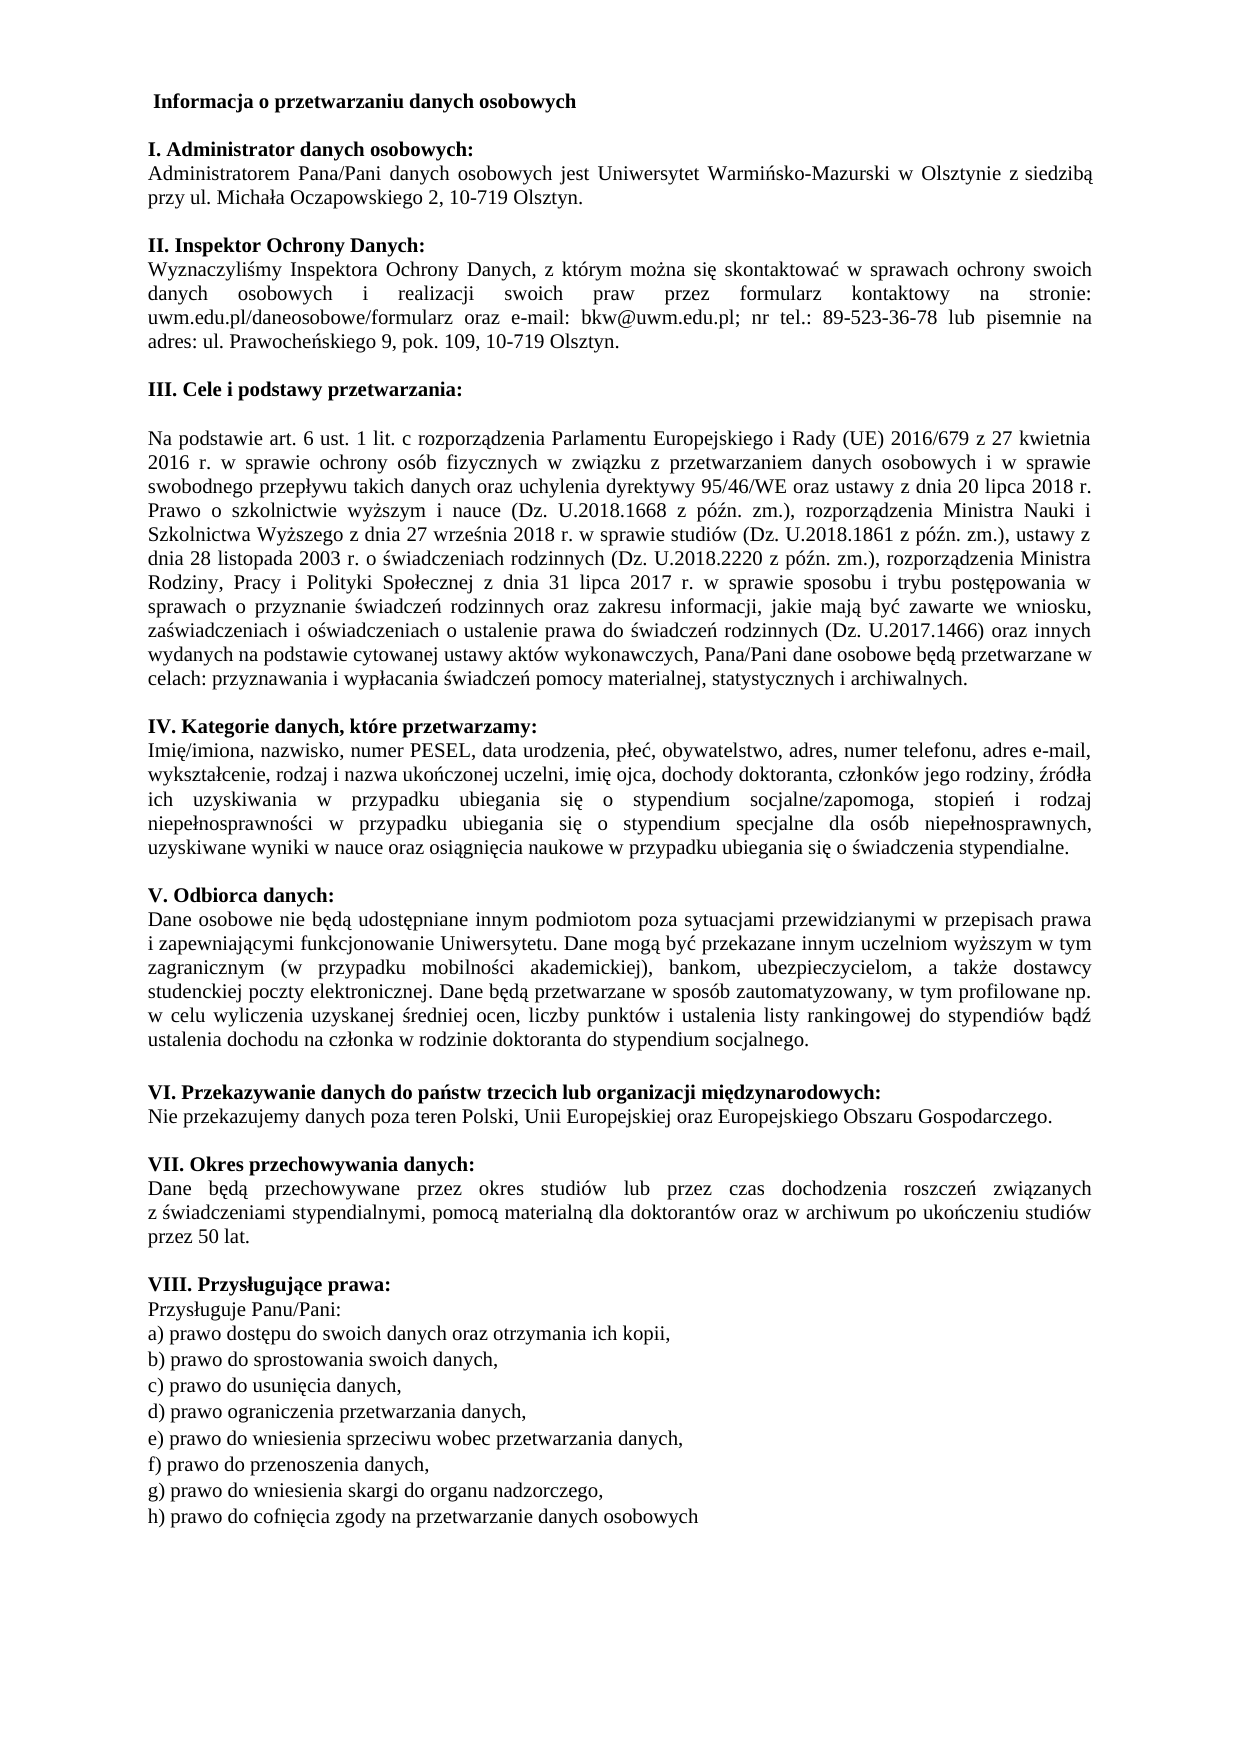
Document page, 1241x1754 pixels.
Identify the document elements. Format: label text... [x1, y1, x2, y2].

text e) prawo do wniesienia sprzeciwu wobec przetwarzania danych, [148, 1426, 1093, 1449]
text I. Administrator danych osobowych: [148, 137, 1093, 161]
text VI. Przekazywanie danych do państw trzecich lub organizacji międzynarodowych: [148, 1080, 1093, 1104]
text Na podstawie art. 6 ust. 1 lit. c rozporządzenia Parlamentu Europejskiego i Rady (UE) 2016/679 z 27 kwietnia 2016 r. w sprawie ochrony osób fizycznych w związku z przetwarzaniem danych osobowych i w sprawie swobodnego przepływu takich danych oraz uchylenia dyrektywy 95/46/WE oraz ustawy z dnia 20 lipca 2018 r. Prawo o szkolnictwie wyższym i nauce (Dz. U.2018.1668 z późn. zm.), rozporządzenia Ministra Nauki i Szkolnictwa Wyższego z dnia 27 września 2018 r. w sprawie studiów (Dz. U.2018.1861 z późn. zm.), ustawy z dnia 28 listopada 2003 r. o świadczeniach rodzinnych (Dz. U.2018.2220 z późn. zm.), rozporządzenia Ministra Rodziny, Pracy i Polityki Społecznej z dnia 31 lipca 2017 r. w sprawie sposobu i trybu postępowania w sprawach o przyznanie świadczeń rodzinnych oraz zakresu informacji, jakie mają być zawarte we wniosku, zaświadczeniach i oświadczeniach o ustalenie prawa do świadczeń rodzinnych (Dz. U.2017.1466) oraz innych wydanych na podstawie cytowanej ustawy aktów wykonawczych, Pana/Pani dane osobowe będą przetwarzane w celach: przyznawania i wypłacania świadczeń pomocy materialnej, statystycznych i archiwalnych. [148, 426, 1093, 690]
text h) prawo do cofnięcia zgody na przetwarzanie danych osobowych [148, 1504, 1093, 1528]
text Wyznaczyliśmy Inspektora Ochrony Danych, z którym można się skontaktować w sprawach ochrony swoich danych osobowych i realizacji swoich praw przez formularz kontaktowy na stronie: uwm.edu.pl/daneosobowe/formularz oraz e-mail: bkw@uwm.edu.pl; nr tel.: 89-523-36-78 lub pisemnie na adres: ul. Prawocheńskiego 9, pok. 109, 10-719 Olsztyn. [148, 257, 1093, 353]
text III. Cele i podstawy przetwarzania: [148, 377, 1093, 401]
text Nie przekazujemy danych poza teren Polski, Unii Europejskiej oraz Europejskiego Obszaru Gospodarczego. [148, 1104, 1093, 1128]
text f) prawo do przenoszenia danych, [148, 1452, 1093, 1476]
text IV. Kategorie danych, które przetwarzamy: [148, 714, 1093, 738]
text VIII. Przysługujące prawa: [148, 1272, 1093, 1296]
text g) prawo do wniesienia skargi do organu nadzorczego, [148, 1478, 1093, 1502]
text II. Inspektor Ochrony Danych: [148, 233, 1093, 257]
text V. Odbiorca danych: [148, 883, 1093, 907]
text VII. Okres przechowywania danych: [148, 1152, 1093, 1176]
text Imię/imiona, nazwisko, numer PESEL, data urodzenia, płeć, obywatelstwo, adres, numer telefonu, adres e-mail, wykształcenie, rodzaj i nazwa ukończonej uczelni, imię ojca, dochody doktoranta, członków jego rodziny, źródła ich uzyskiwania w przypadku ubiegania się o stypendium socjalne/zapomoga, stopień i rodzaj niepełnosprawności w przypadku ubiegania się o stypendium specjalne dla osób niepełnosprawnych, uzyskiwane wyniki w nauce oraz osiągnięcia naukowe w przypadku ubiegania się o świadczenia stypendialne. [148, 738, 1093, 859]
text Administratorem Pana/Pani danych osobowych jest Uniwersytet Warmińsko-Mazurski w Olsztynie z siedzibą przy ul. Michała Oczapowskiego 2, 10-719 Olsztyn. [148, 161, 1093, 209]
text Dane osobowe nie będą udostępniane innym podmiotom poza sytuacjami przewidzianymi w przepisach prawa i zapewniającymi funkcjonowanie Uniwersytetu. Dane mogą być przekazane innym uczelniom wyższym w tym zagranicznym (w przypadku mobilności akademickiej), bankom, ubezpieczycielom, a także dostawcy studenckiej poczty elektronicznej. Dane będą przetwarzane w sposób zautomatyzowany, w tym profilowane np. w celu wyliczenia uzyskanej średniej ocen, liczby punktów i ustalenia listy rankingowej do stypendiów bądź ustalenia dochodu na członka w rodzinie doktoranta do stypendium socjalnego. [148, 907, 1093, 1051]
text a) prawo dostępu do swoich danych oraz otrzymania ich kopii, [148, 1321, 1093, 1344]
text Informacja o przetwarzaniu danych osobowych [148, 89, 1093, 113]
text d) prawo ograniczenia przetwarzania danych, [148, 1399, 1093, 1423]
text b) prawo do sprostowania swoich danych, [148, 1347, 1093, 1371]
text Dane będą przechowywane przez okres studiów lub przez czas dochodzenia roszczeń związanych z świadczeniami stypendialnymi, pomocą materialną dla doktorantów oraz w archiwum po ukończeniu studiów przez 50 lat. [148, 1176, 1093, 1248]
text Przysługuje Panu/Pani: [148, 1296, 1093, 1321]
text c) prawo do usunięcia danych, [148, 1373, 1093, 1397]
